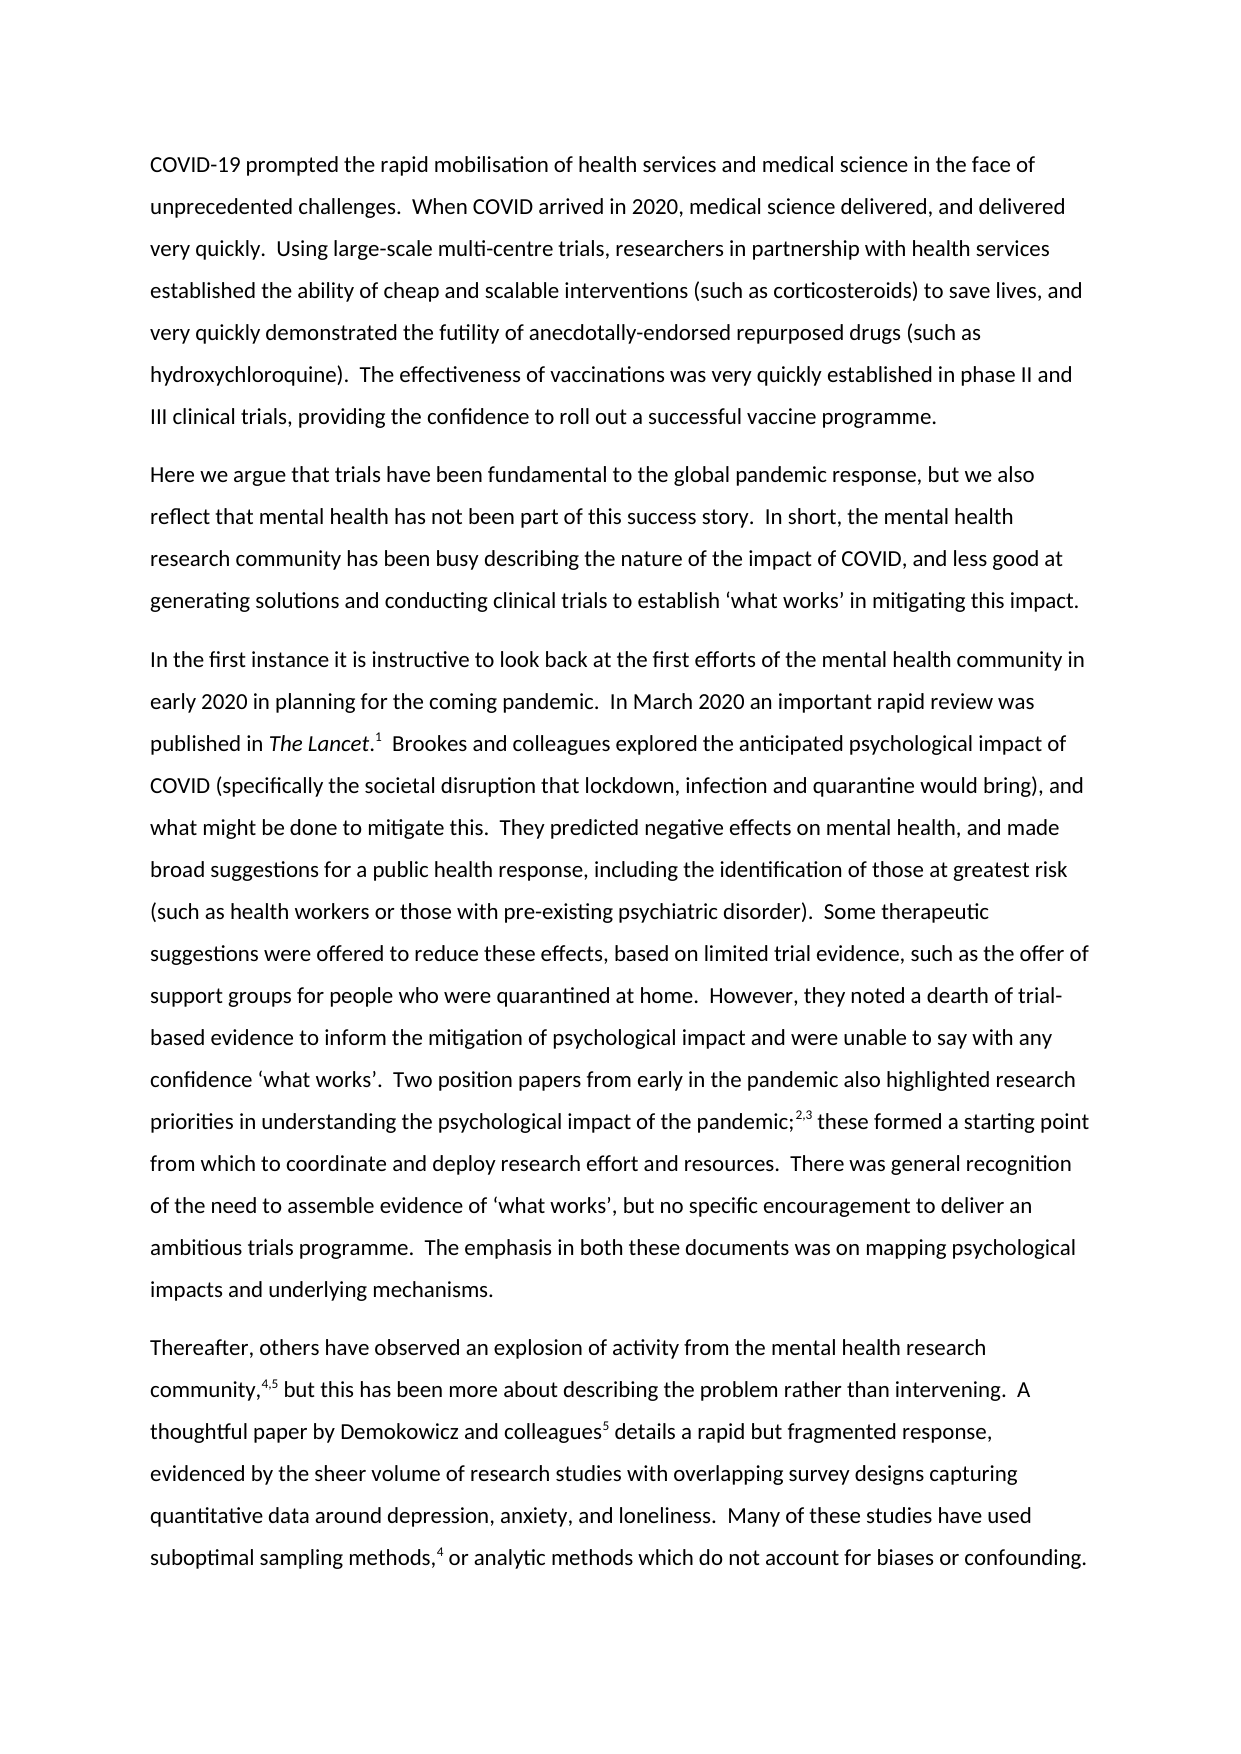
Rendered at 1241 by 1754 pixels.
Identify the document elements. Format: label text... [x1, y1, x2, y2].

text COVID-19 prompted the rapid mobilisation of health services and medical science in the face of unprecedented challenges. When COVID arrived in 2020, medical science delivered, and delivered very quickly. Using large-scale multi-centre trials, researchers in partnership with health services established the ability of cheap and scalable interventions (such as corticosteroids) to save lives, and very quickly demonstrated the futility of anecdotally-endorsed repurposed drugs (such as hydroxychloroquine). The effectiveness of vaccinations was very quickly established in phase II and III clinical trials, providing the confidence to roll out a successful vaccine programme. [150, 150, 1090, 430]
text Here we argue that trials have been fundamental to the global pandemic response, but we also reflect that mental health has not been part of this success story. In short, the mental health research community has been busy describing the nature of the impact of COVID, and less good at generating solutions and conducting clinical trials to establish ‘what works’ in mitigating this impact. [150, 461, 1090, 614]
text In the first instance it is instructive to look back at the first efforts of the mental health community in early 2020 in planning for the coming pandemic. In March 2020 an important rapid review was published in The Lancet.1 Brookes and colleagues explored the anticipated psychological impact of COVID (specifically the societal disruption that lockdown, infection and quarantine would bring), and what might be done to mitigate this. They predicted negative effects on mental health, and made broad suggestions for a public health response, including the identification of those at greatest risk (such as health workers or those with pre-existing psychiatric disorder). Some therapeutic suggestions were offered to reduce these effects, based on limited trial evidence, such as the offer of support groups for people who were quarantined at home. However, they noted a dearth of trial-based evidence to inform the mitigation of psychological impact and were unable to say with any confidence ‘what works’. Two position papers from early in the pandemic also highlighted research priorities in understanding the psychological impact of the pandemic;2,3 these formed a starting point from which to coordinate and deploy research effort and resources. There was general recognition of the need to assemble evidence of ‘what works’, but no specific encouragement to deliver an ambitious trials programme. The emphasis in both these documents was on mapping psychological impacts and underlying mechanisms. [150, 645, 1090, 1303]
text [150, 1333, 1090, 1571]
